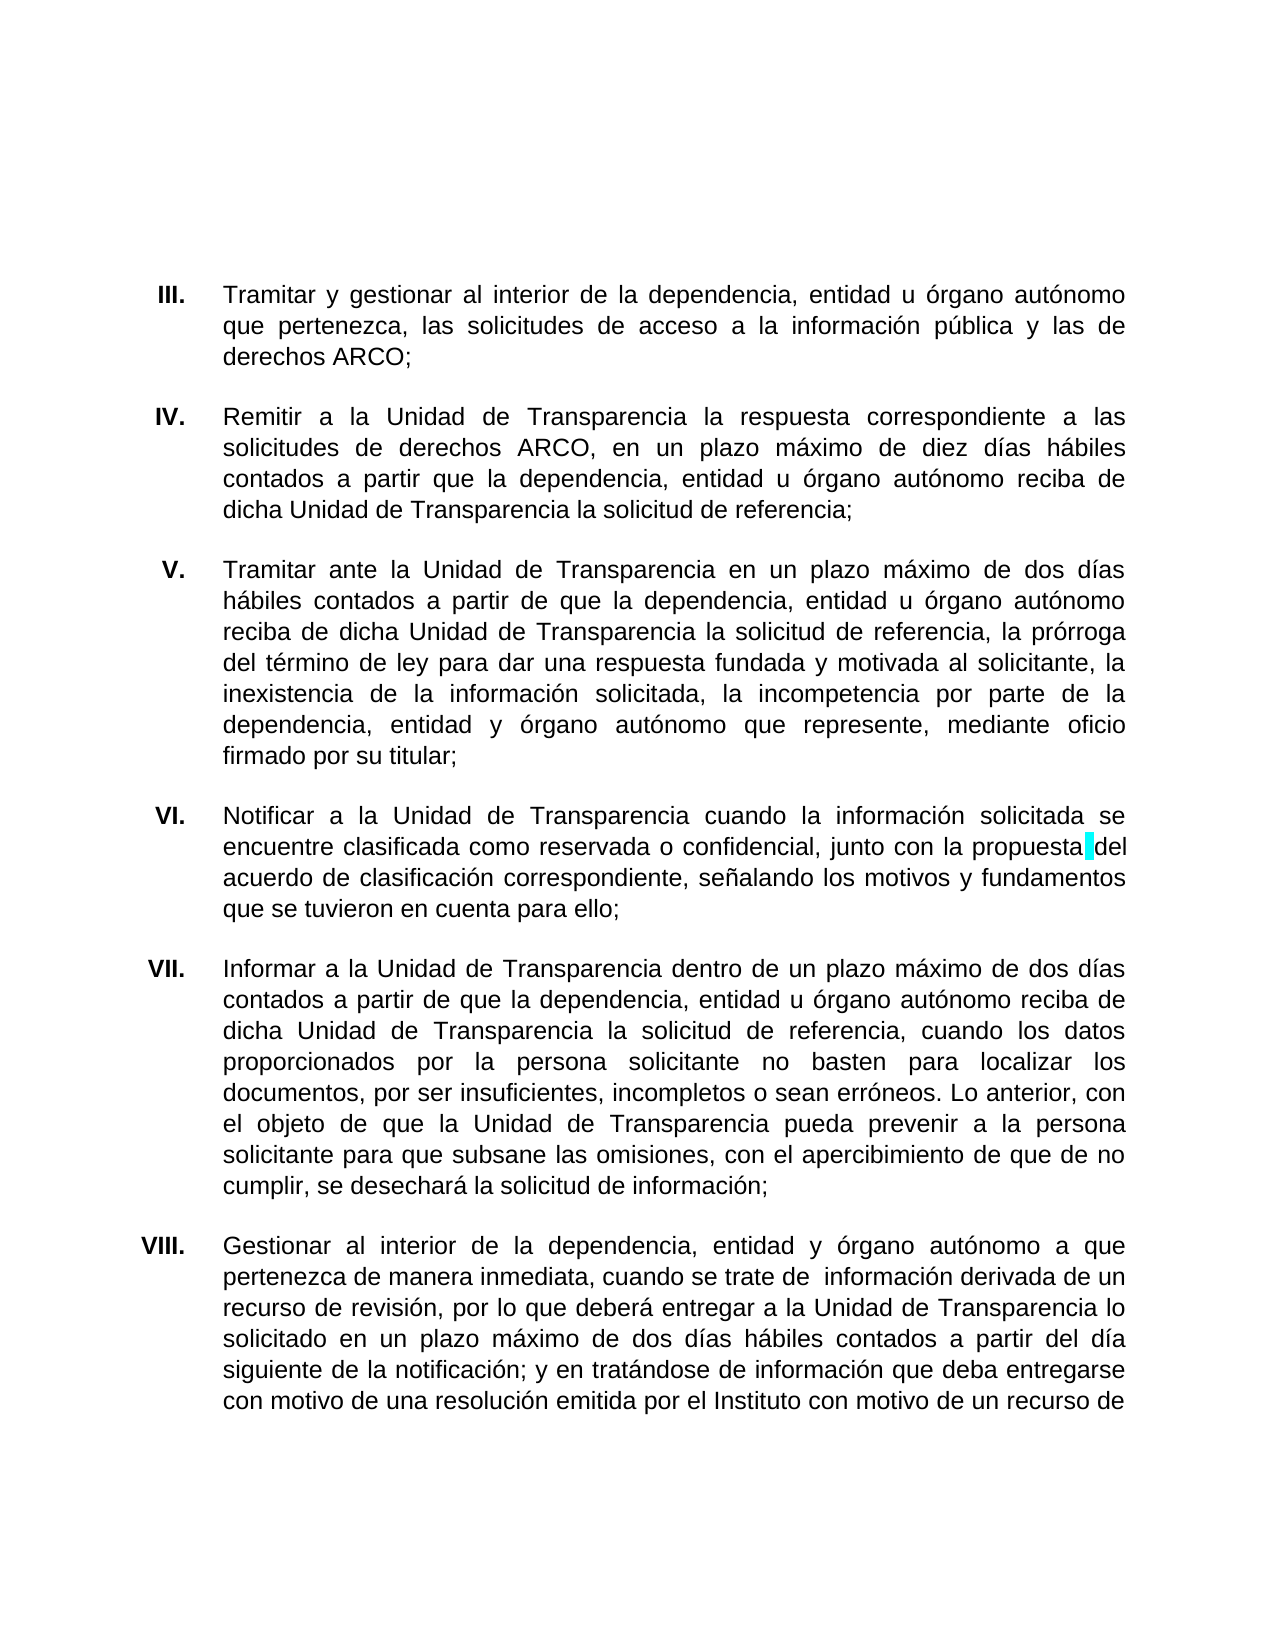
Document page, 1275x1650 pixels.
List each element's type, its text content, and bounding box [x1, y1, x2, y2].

list Notificar a la Unidad de Transparencia cuando la información solicitada se encuentre clasificada como reservada o confidencial, junto con la propuesta del acuerdo de clasificación correspondiente, señalando los motivos y fundamentos que se tuvieron en cuenta para ello; [185, 801, 1127, 922]
list Tramitar y gestionar al interior de la dependencia, entidad u órgano autónomo que pertenezca, las solicitudes de acceso a la información pública y las de derechos ARCO; [185, 280, 1127, 371]
list Remitir a la Unidad de Transparencia la respuesta correspondiente a las solicitudes de derechos ARCO, en un plazo máximo de diez días hábiles contados a partir que la dependencia, entidad u órgano autónomo reciba de dicha Unidad de Transparencia la solicitud de referencia; [185, 402, 1127, 523]
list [185, 1231, 1127, 1414]
list Informar a la Unidad de Transparencia dentro de un plazo máximo de dos días contados a partir de que la dependencia, entidad u órgano autónomo reciba de dicha Unidad de Transparencia la solicitud de referencia, cuando los datos proporcionados por la persona solicitante no basten para localizar los documentos, por ser insuficientes, incompletos o sean erróneos. Lo anterior, con el objeto de que la Unidad de Transparencia pueda prevenir a la persona solicitante para que subsane las omisiones, con el apercibimiento de que de no cumplir, se desechará la solicitud de información; [185, 953, 1127, 1199]
list Tramitar ante la Unidad de Transparencia en un plazo máximo de dos días hábiles contados a partir de que la dependencia, entidad u órgano autónomo reciba de dicha Unidad de Transparencia la solicitud de referencia, la prórroga del término de ley para dar una respuesta fundada y motivada al solicitante, la inexistencia de la información solicitada, la incompetencia por parte de la dependencia, entidad y órgano autónomo que represente, mediante oficio firmado por su titular; [185, 554, 1127, 769]
